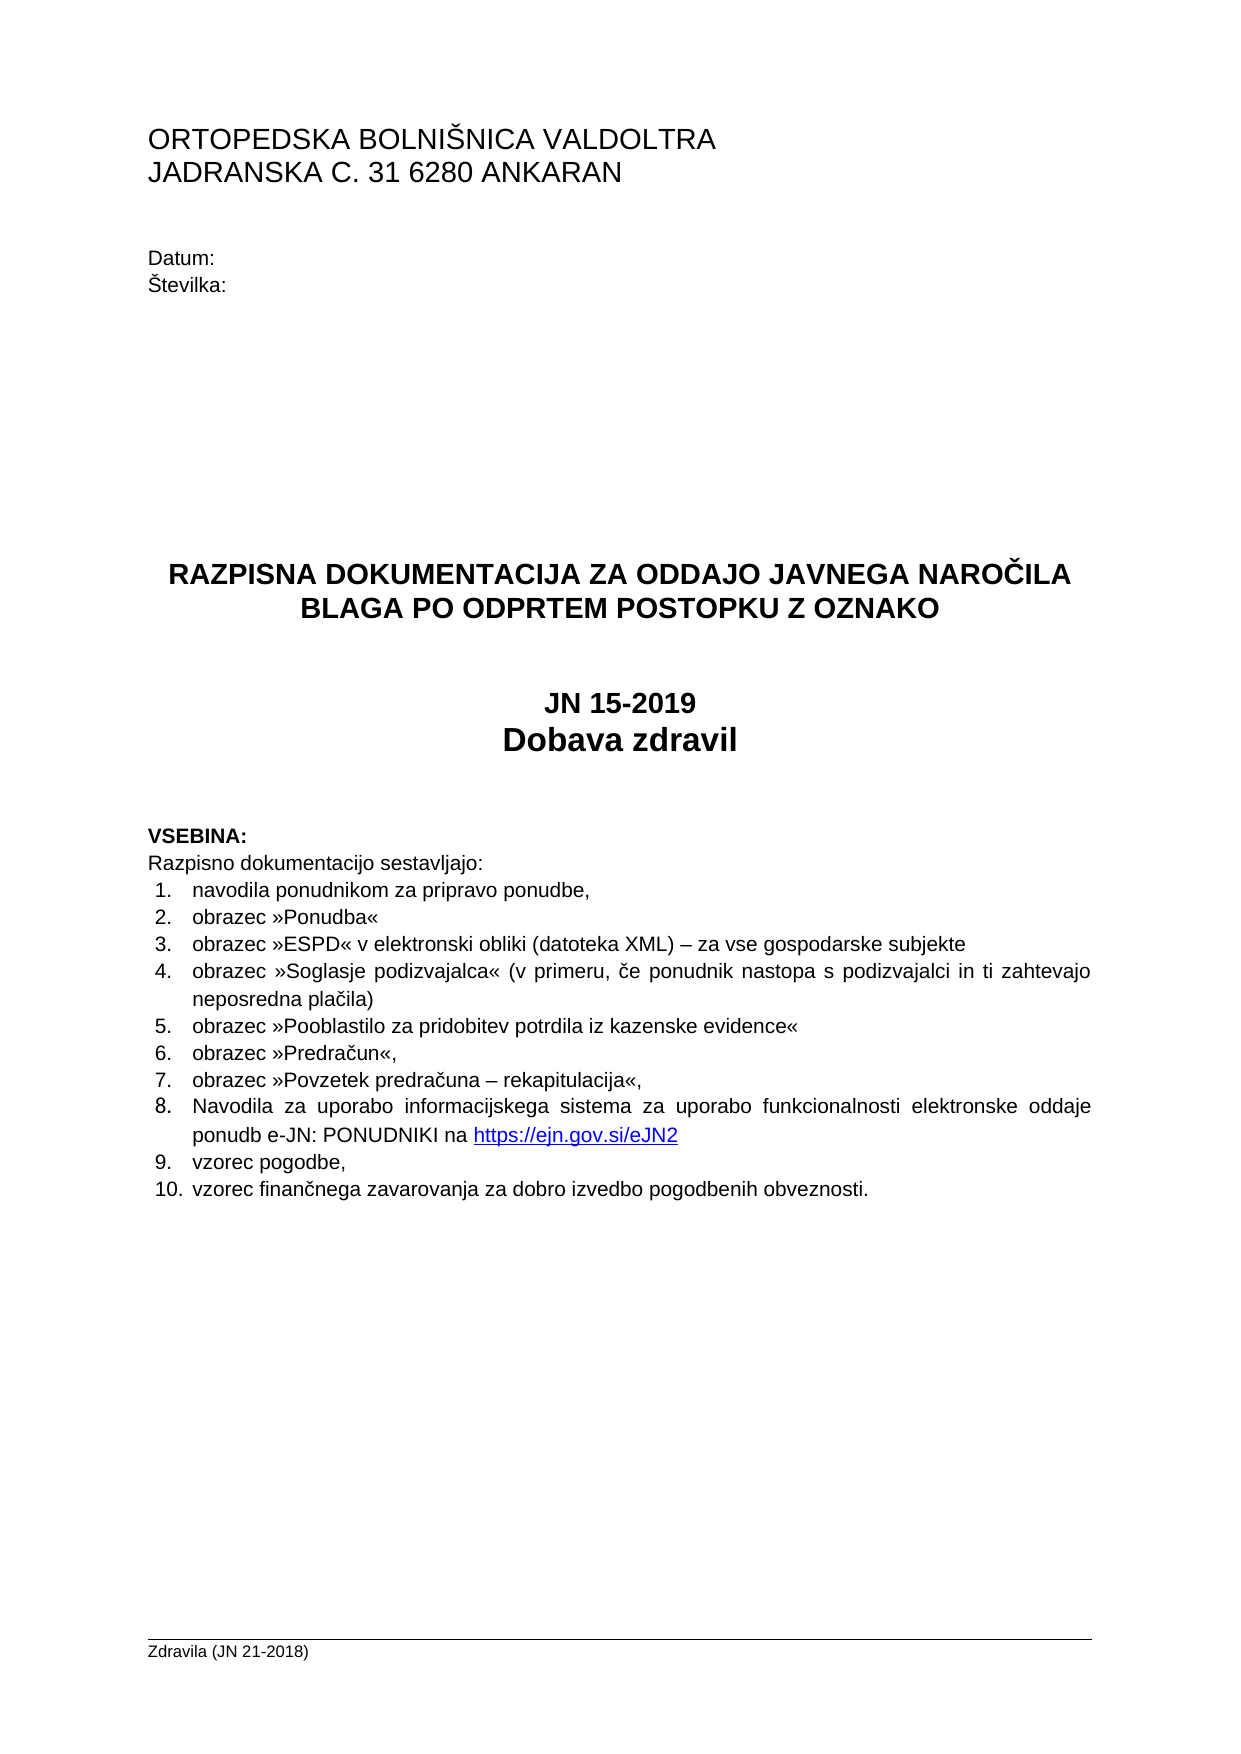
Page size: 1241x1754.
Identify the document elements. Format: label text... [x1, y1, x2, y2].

text JN 15-2019 [148, 687, 1092, 720]
list obrazec »Soglasje podizvajalca« (v primeru, če ponudnik nastopa s podizvajalci in ti zahtevajo neposredna plačila) [154, 956, 1092, 1010]
list navodila ponudnikom za pripravo ponudbe, [154, 875, 1092, 902]
text Razpisno dokumentacijo sestavljajo: [148, 848, 1092, 875]
list obrazec »Povzetek predračuna – rekapitulacija«, [154, 1064, 1092, 1092]
text Datum: [148, 243, 1092, 270]
list obrazec »Pooblastilo za pridobitev potrdila iz kazenske evidence« [154, 1010, 1092, 1037]
list Navodila za uporabo informacijskega sistema za uporabo funkcionalnosti elektronske oddaje ponudb e-JN: PONUDNIKI na https://ejn.gov.si/eJN2 [154, 1092, 1092, 1147]
list obrazec »Ponudba« [154, 902, 1092, 929]
list vzorec pogodbe, [154, 1147, 1092, 1174]
text RAZPISNA DOKUMENTACIJA ZA ODDAJO JAVNEGA NAROČILA BLAGA PO ODPRTEM POSTOPKU Z OZNAKO [148, 557, 1092, 624]
list obrazec »ESPD« v elektronski obliki (datoteka XML) – za vse gospodarske subjekte [154, 929, 1092, 956]
text Dobava zdravil [148, 720, 1092, 758]
text VSEBINA: [148, 821, 1092, 848]
list vzorec finančnega zavarovanja za dobro izvedbo pogodbenih obveznosti. [154, 1174, 1092, 1201]
list obrazec »Predračun«, [154, 1037, 1092, 1064]
text Številka: [148, 270, 1092, 297]
